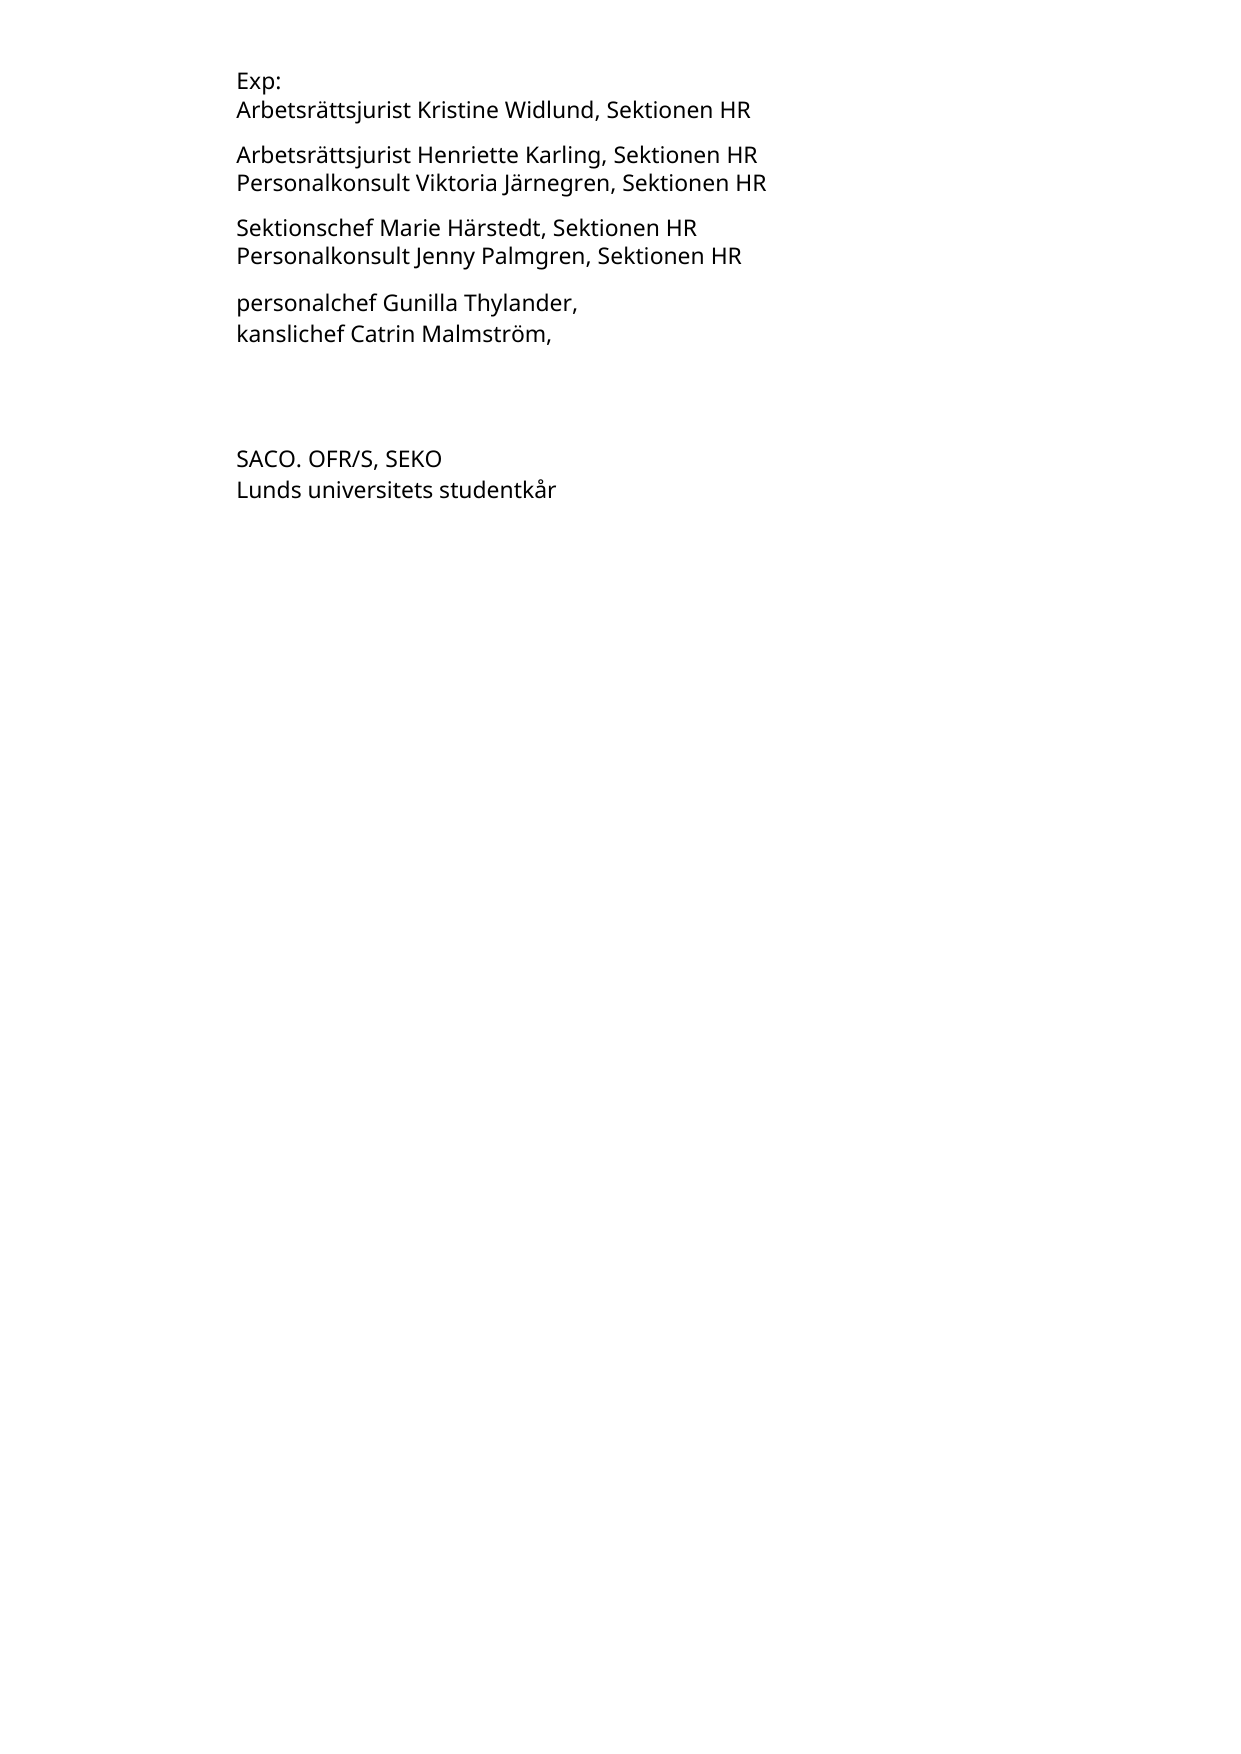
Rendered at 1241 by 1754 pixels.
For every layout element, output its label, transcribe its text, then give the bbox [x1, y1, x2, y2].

text Personalkonsult Viktoria Järnegren, Sektionen HR [236, 169, 1004, 197]
text Personalkonsult Jenny Palmgren, Sektionen HR [236, 242, 1004, 270]
text Exp: [236, 65, 1004, 96]
text Arbetsrättsjurist Henriette Karling, Sektionen HR [236, 141, 1004, 169]
text SACO. OFR/S, SEKO [236, 443, 1004, 474]
text Sektionschef Marie Härstedt, Sektionen HR [236, 214, 1004, 242]
text Lunds universitets studentkår [236, 474, 1004, 506]
text Arbetsrättsjurist Kristine Widlund, Sektionen HR [236, 96, 1004, 124]
